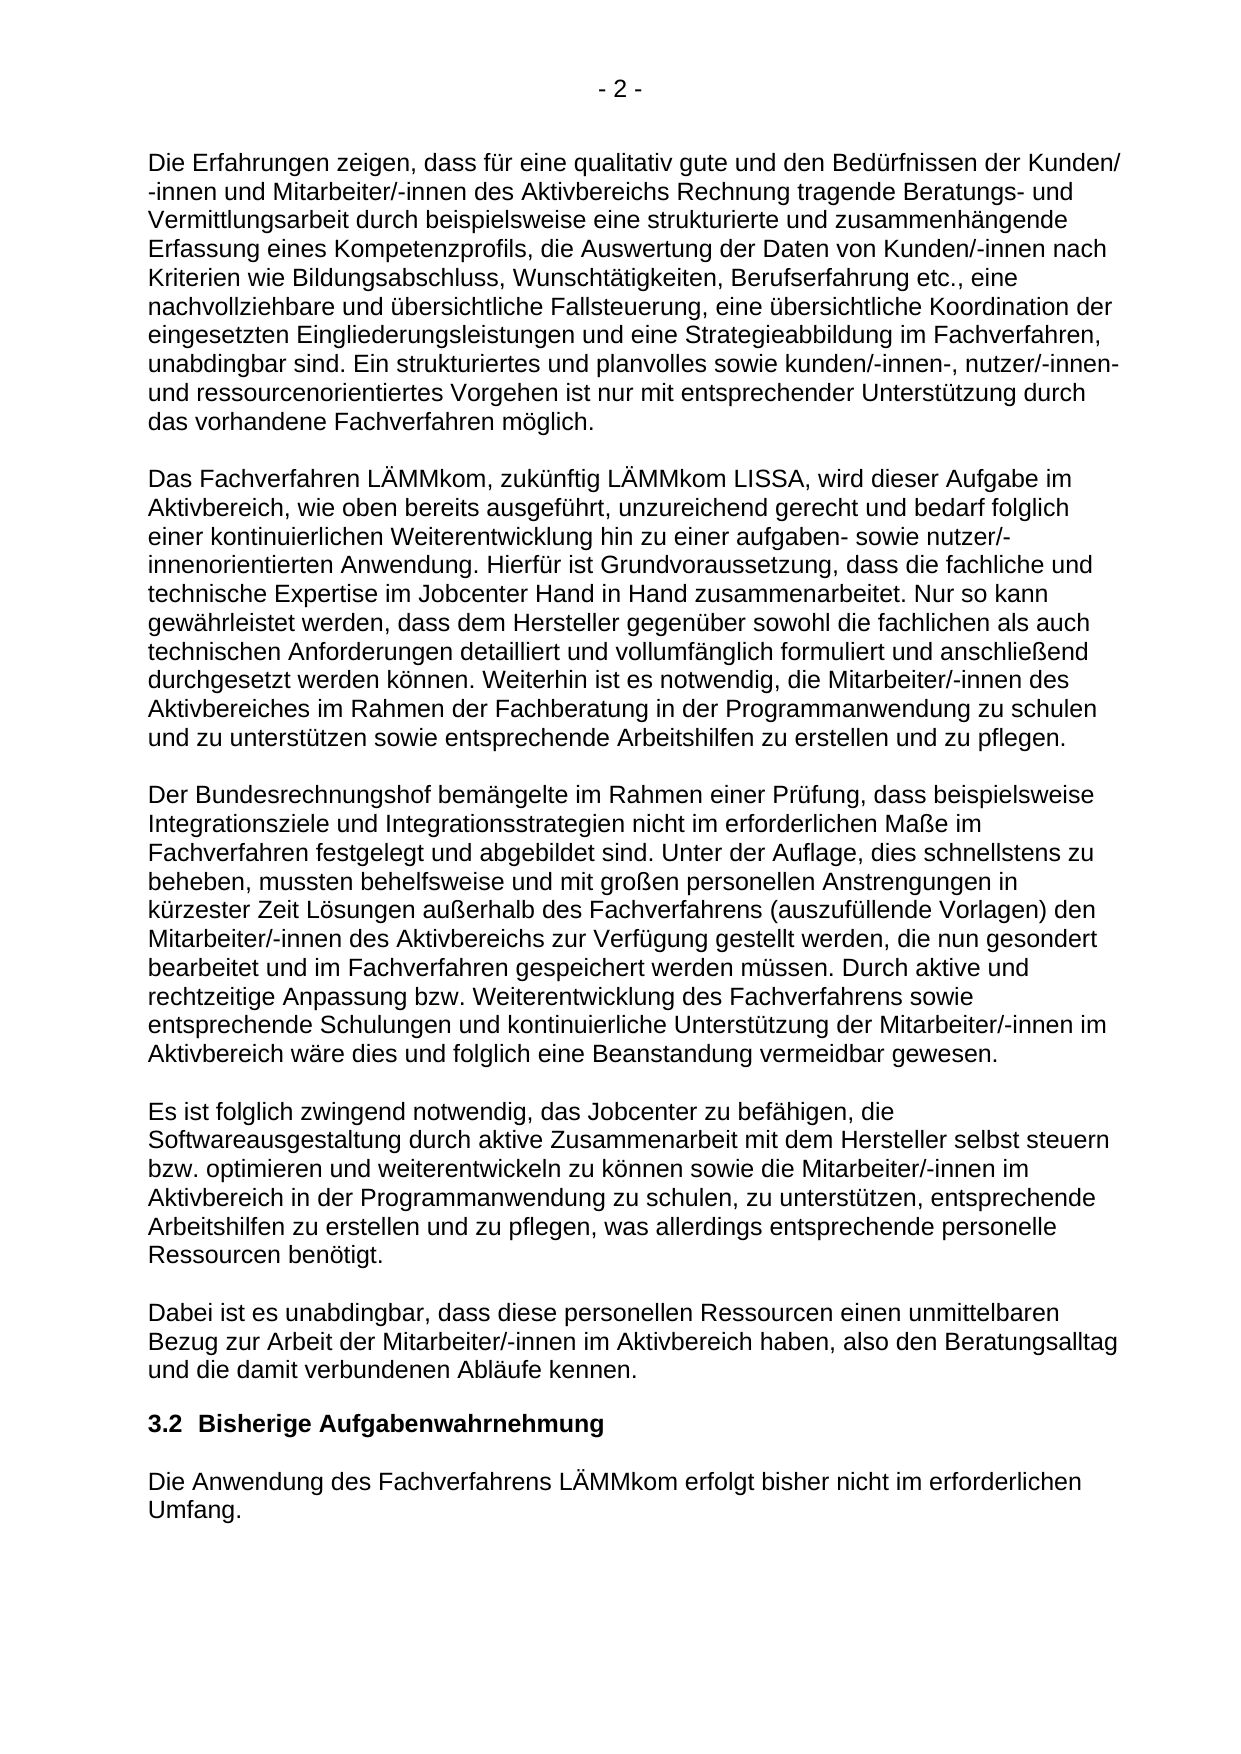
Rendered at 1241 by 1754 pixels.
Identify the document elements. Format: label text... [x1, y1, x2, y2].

text Die Anwendung des Fachverfahrens LÄMMkom erfolgt bisher nicht im erforderlichen Umfang. [148, 1466, 1122, 1524]
text Die Erfahrungen zeigen, dass für eine qualitativ gute und den Bedürfnissen der Kunden/ -innen und Mitarbeiter/-innen des Aktivbereichs Rechnung tragende Beratungs- und Vermittlungsarbeit durch beispielsweise eine strukturierte und zusammenhängende Erfassung eines Kompetenzprofils, die Auswertung der Daten von Kunden/-innen nach Kriterien wie Bildungsabschluss, Wunschtätigkeiten, Berufserfahrung etc., eine nachvollziehbare und übersichtliche Fallsteuerung, eine übersichtliche Koordination der eingesetzten Eingliederungsleistungen und eine Strategieabbildung im Fachverfahren, unabdingbar sind. Ein strukturiertes und planvolles sowie kunden/-innen-, nutzer/-innen- und ressourcenorientiertes Vorgehen ist nur mit entsprechender Unterstützung durch das vorhandene Fachverfahren möglich. [148, 148, 1122, 435]
subtitle 3.2 Bisherige Aufgabenwahrnehmung [148, 1409, 1122, 1438]
text Das Fachverfahren LÄMMkom, zukünftig LÄMMkom LISSA, wird dieser Aufgabe im Aktivbereich, wie oben bereits ausgeführt, unzureichend gerecht und bedarf folglich einer kontinuierlichen Weiterentwicklung hin zu einer aufgaben- sowie nutzer/-innenorientierten Anwendung. Hierfür ist Grundvoraussetzung, dass die fachliche und technische Expertise im Jobcenter Hand in Hand zusammenarbeitet. Nur so kann gewährleistet werden, dass dem Hersteller gegenüber sowohl die fachlichen als auch technischen Anforderungen detailliert und vollumfänglich formuliert und anschließend durchgesetzt werden können. Weiterhin ist es notwendig, die Mitarbeiter/-innen des Aktivbereiches im Rahmen der Fachberatung in der Programmanwendung zu schulen und zu unterstützen sowie entsprechende Arbeitshilfen zu erstellen und zu pflegen. [148, 464, 1122, 751]
text Dabei ist es unabdingbar, dass diese personellen Ressourcen einen unmittelbaren Bezug zur Arbeit der Mitarbeiter/-innen im Aktivbereich haben, also den Beratungsalltag und die damit verbundenen Abläufe kennen. [148, 1298, 1122, 1384]
text Der Bundesrechnungshof bemängelte im Rahmen einer Prüfung, dass beispielsweise Integrationsziele und Integrationsstrategien nicht im erforderlichen Maße im Fachverfahren festgelegt und abgebildet sind. Unter der Auflage, dies schnellstens zu beheben, mussten behelfsweise und mit großen personellen Anstrengungen in kürzester Zeit Lösungen außerhalb des Fachverfahrens (auszufüllende Vorlagen) den Mitarbeiter/-innen des Aktivbereichs zur Verfügung gestellt werden, die nun gesondert bearbeitet und im Fachverfahren gespeichert werden müssen. Durch aktive und rechtzeitige Anpassung bzw. Weiterentwicklung des Fachverfahrens sowie entsprechende Schulungen und kontinuierliche Unterstützung der Mitarbeiter/-innen im Aktivbereich wäre dies und folglich eine Beanstandung vermeidbar gewesen. [148, 780, 1122, 1068]
text Es ist folglich zwingend notwendig, das Jobcenter zu befähigen, die Softwareausgestaltung durch aktive Zusammenarbeit mit dem Hersteller selbst steuern bzw. optimieren und weiterentwickeln zu können sowie die Mitarbeiter/-innen im Aktivbereich in der Programmanwendung zu schulen, zu unterstützen, entsprechende Arbeitshilfen zu erstellen und zu pflegen, was allerdings entsprechende personelle Ressourcen benötigt. [148, 1096, 1122, 1269]
